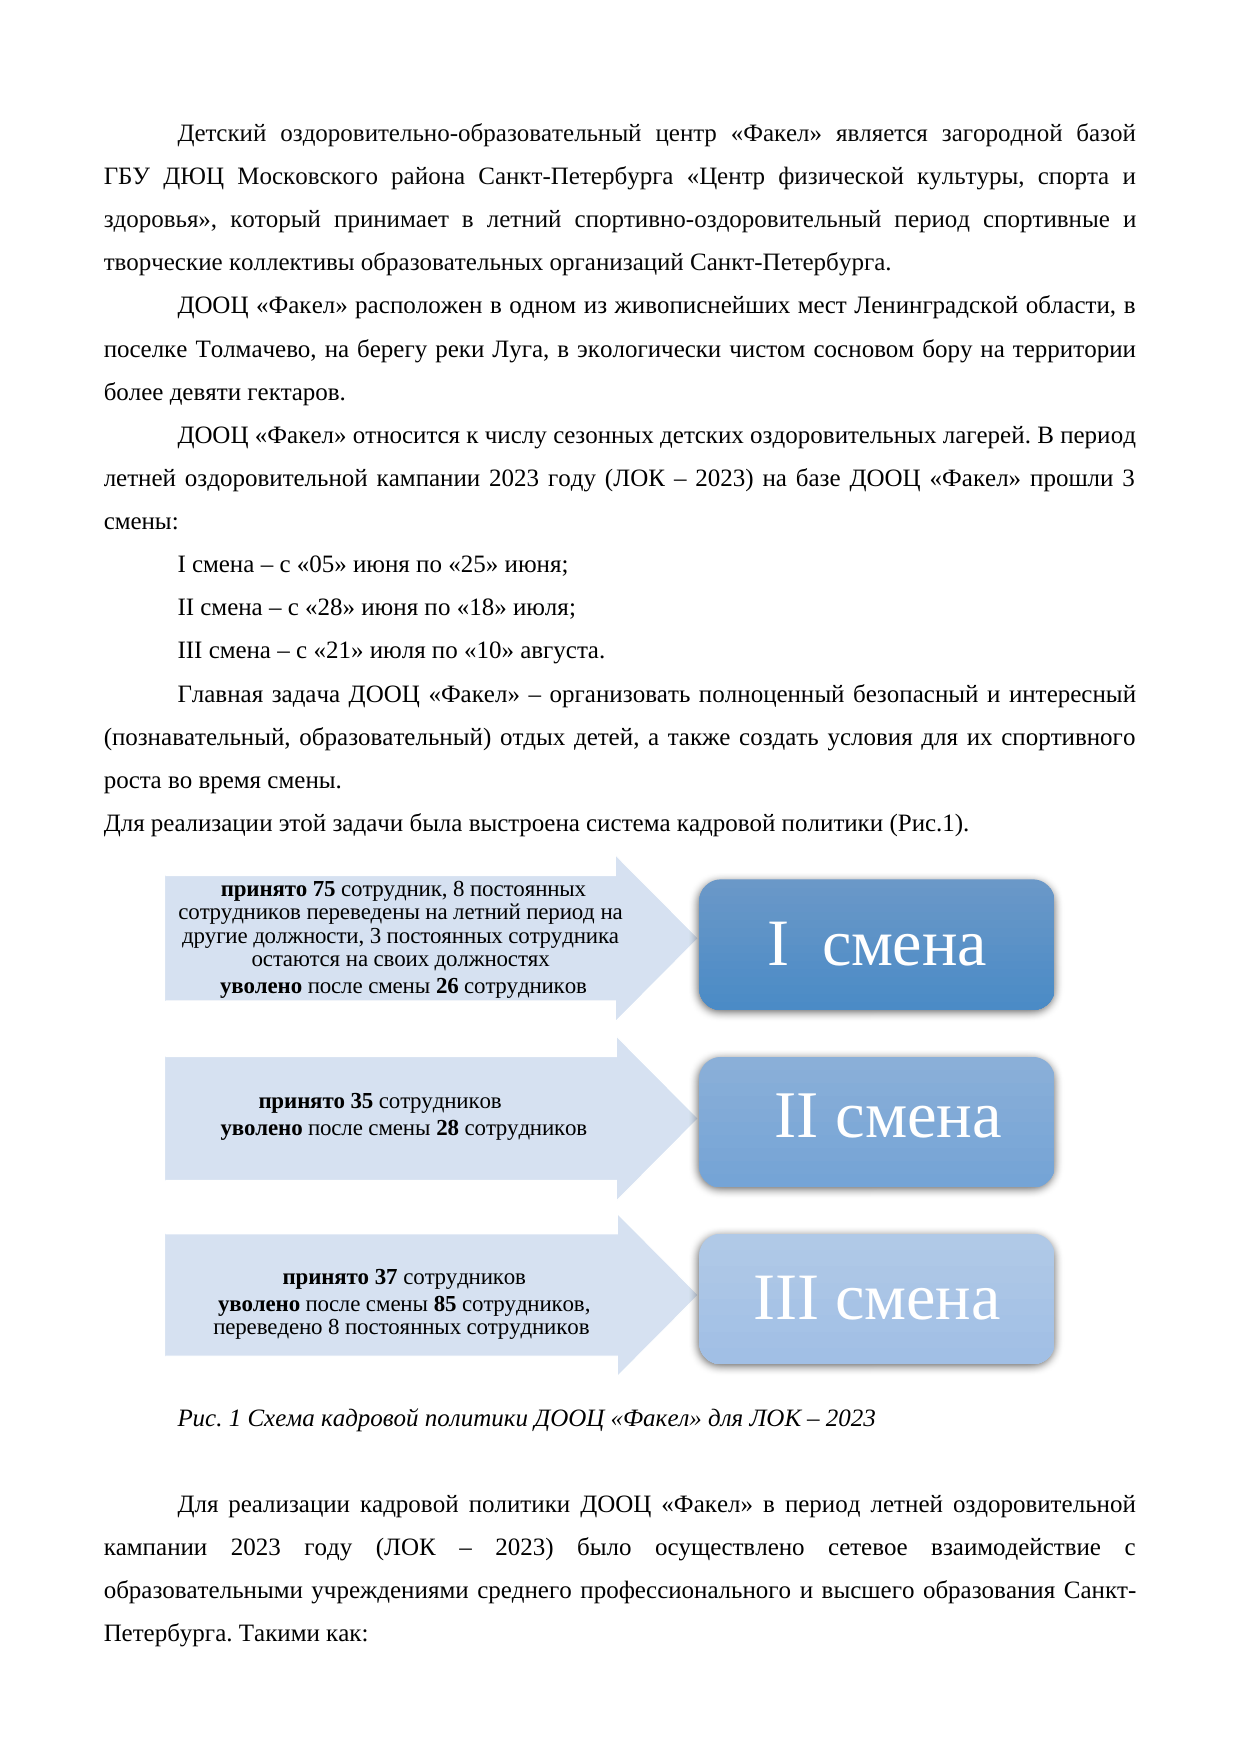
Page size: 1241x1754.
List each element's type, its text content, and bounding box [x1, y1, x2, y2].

text Для реализации кадровой политики ДООЦ «Факел» в период летней оздоровительной кампании 2023 году (ЛОК – 2023) было осуществлено сетевое взаимодействие с образовательными учреждениями среднего профессионального и высшего образования Санкт-Петербурга. Такими как: [103, 1489, 1137, 1647]
text I смена – c «05» июня по «25» июня; [103, 549, 1137, 578]
text Для реализации этой задачи была выстроена система кадровой политики (Рис.1). [103, 808, 1137, 837]
text III смена – с «21» июля по «10» августа. [103, 636, 1137, 664]
text Главная задача ДООЦ «Факел» – организовать полноценный безопасный и интересный (познавательный, образовательный) отдых детей, а также создать условия для их спортивного роста во время смены. [103, 679, 1137, 794]
text II смена – с «28» июня по «18» июля; [103, 592, 1137, 621]
text Рис. 1 Схема кадровой политики ДООЦ «Факел» для ЛОК – 2023 [103, 1403, 1137, 1432]
text ДООЦ «Факел» относится к числу сезонных детских оздоровительных лагерей. В период летней оздоровительной кампании 2023 году (ЛОК – 2023) на базе ДООЦ «Факел» прошли 3 смены: [103, 420, 1137, 535]
text Детский оздоровительно-образовательный центр «Факел» является загородной базой ГБУ ДЮЦ Московского района Санкт-Петербурга «Центр физической культуры, спорта и здоровья», который принимает в летний спортивно-оздоровительный период спортивные и творческие коллективы образовательных организаций Санкт-Петербурга. [103, 118, 1137, 276]
text ДООЦ «Факел» расположен в одном из живописнейших мест Ленинградской области, в поселке Толмачево, на берегу реки Луга, в экологически чистом сосновом бору на территории более девяти гектаров. [103, 291, 1137, 406]
